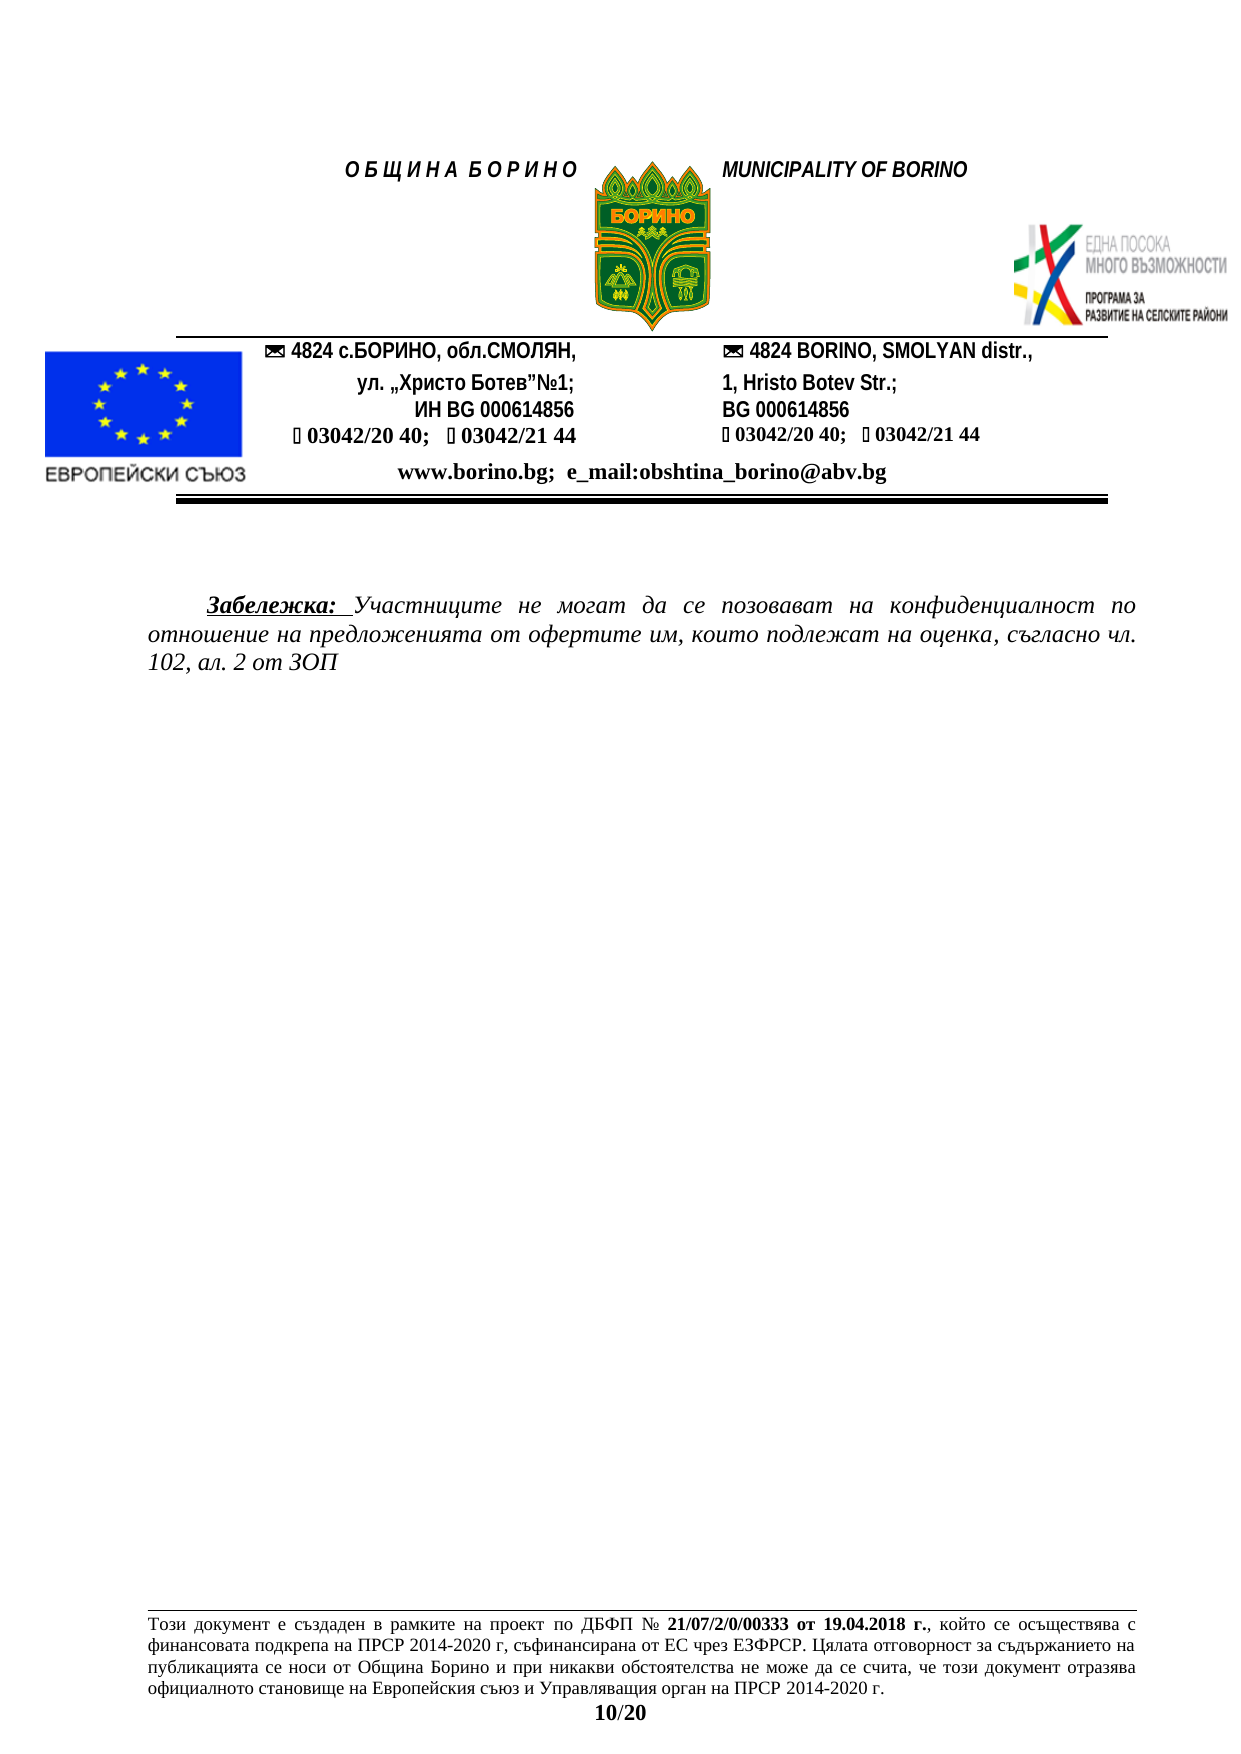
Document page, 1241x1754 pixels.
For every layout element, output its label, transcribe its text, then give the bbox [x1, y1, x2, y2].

picture [45, 350, 249, 485]
text Забележка: Участниците не могат да се позовават на конфиденциалност по отношение на предложенията от офертите им, които подлежат на оценка, съгласно чл. 102, ал. 2 от ЗОП [148, 590, 1137, 676]
picture [1014, 167, 1229, 382]
